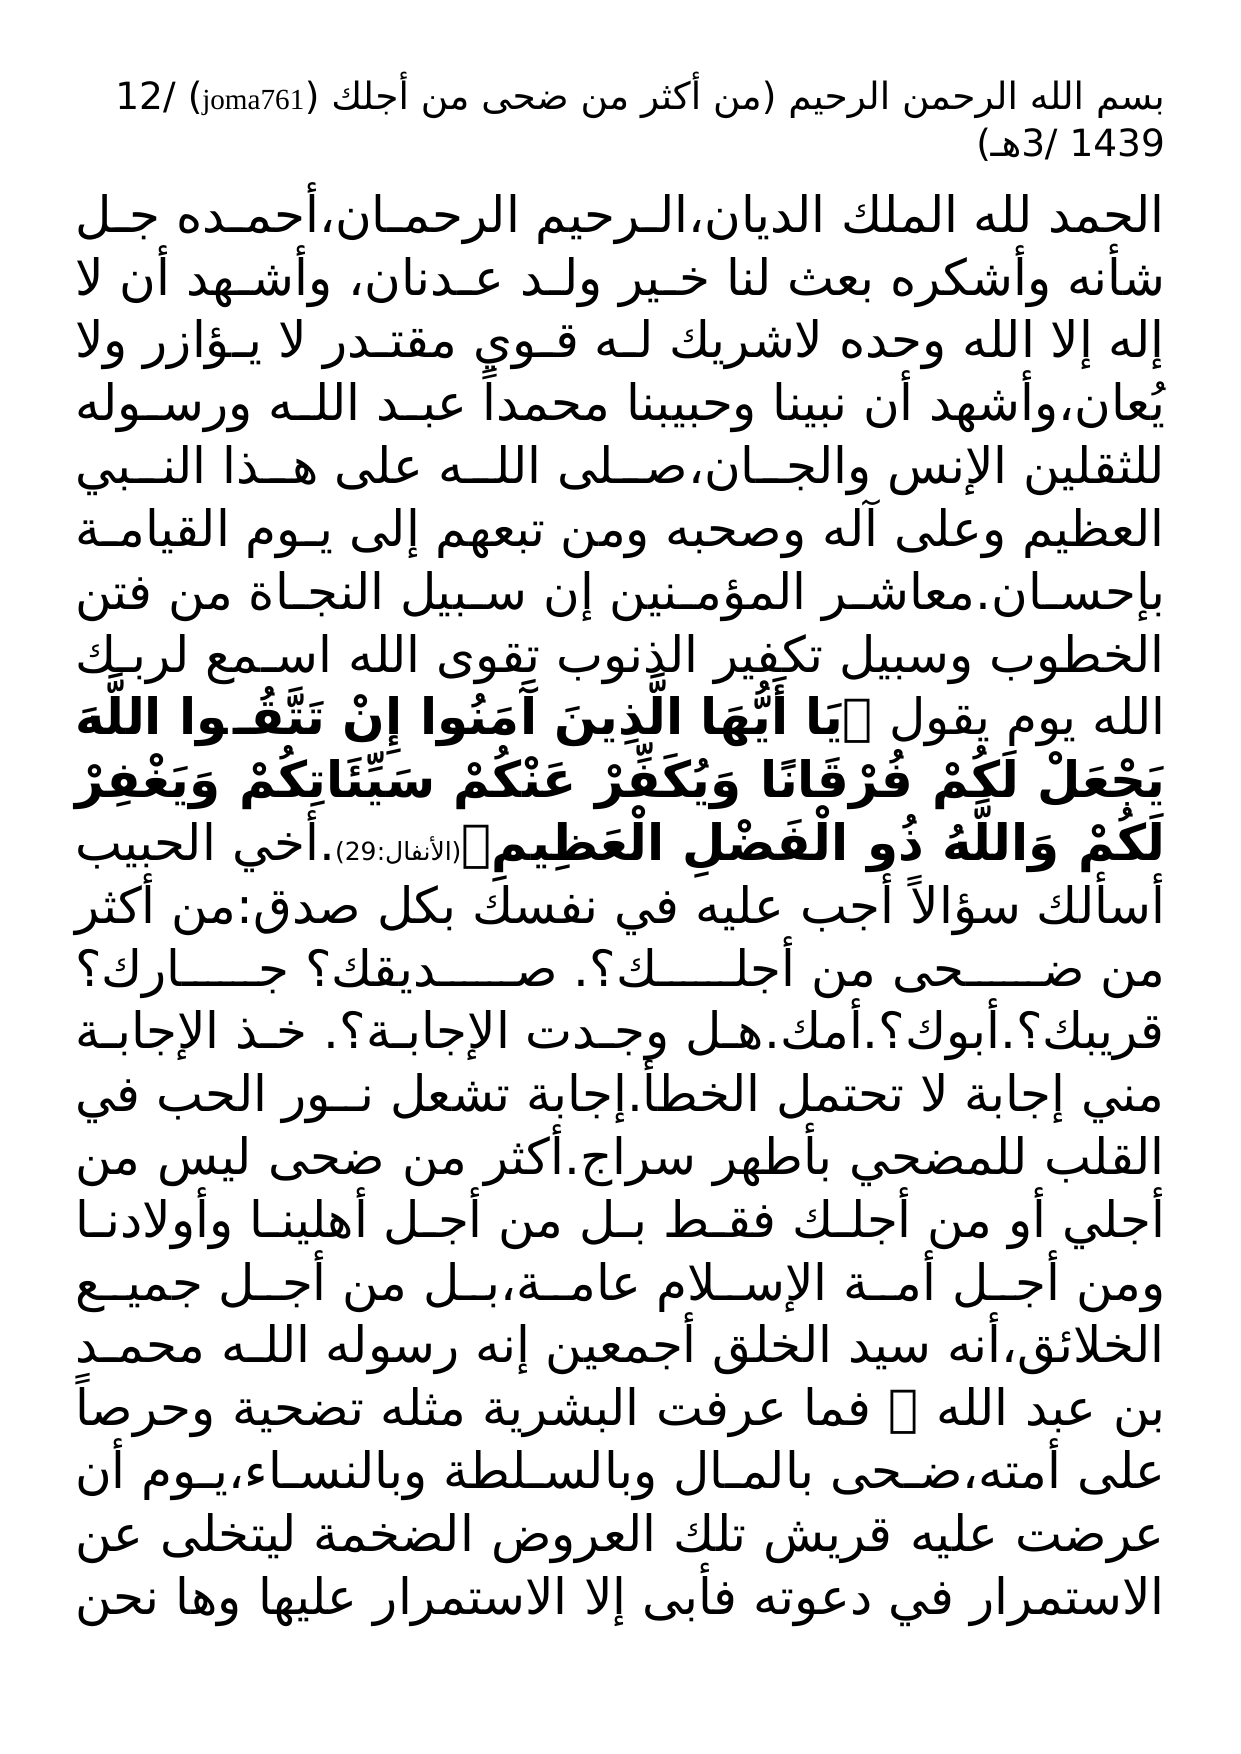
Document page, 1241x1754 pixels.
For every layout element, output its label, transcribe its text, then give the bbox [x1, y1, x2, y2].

text بسم الله الرحمن الرحيم (من أكثر من ضحى من أجلك (joma761) 12/ 3/ 1439هـ) [75, 75, 1165, 166]
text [75, 186, 1165, 1626]
